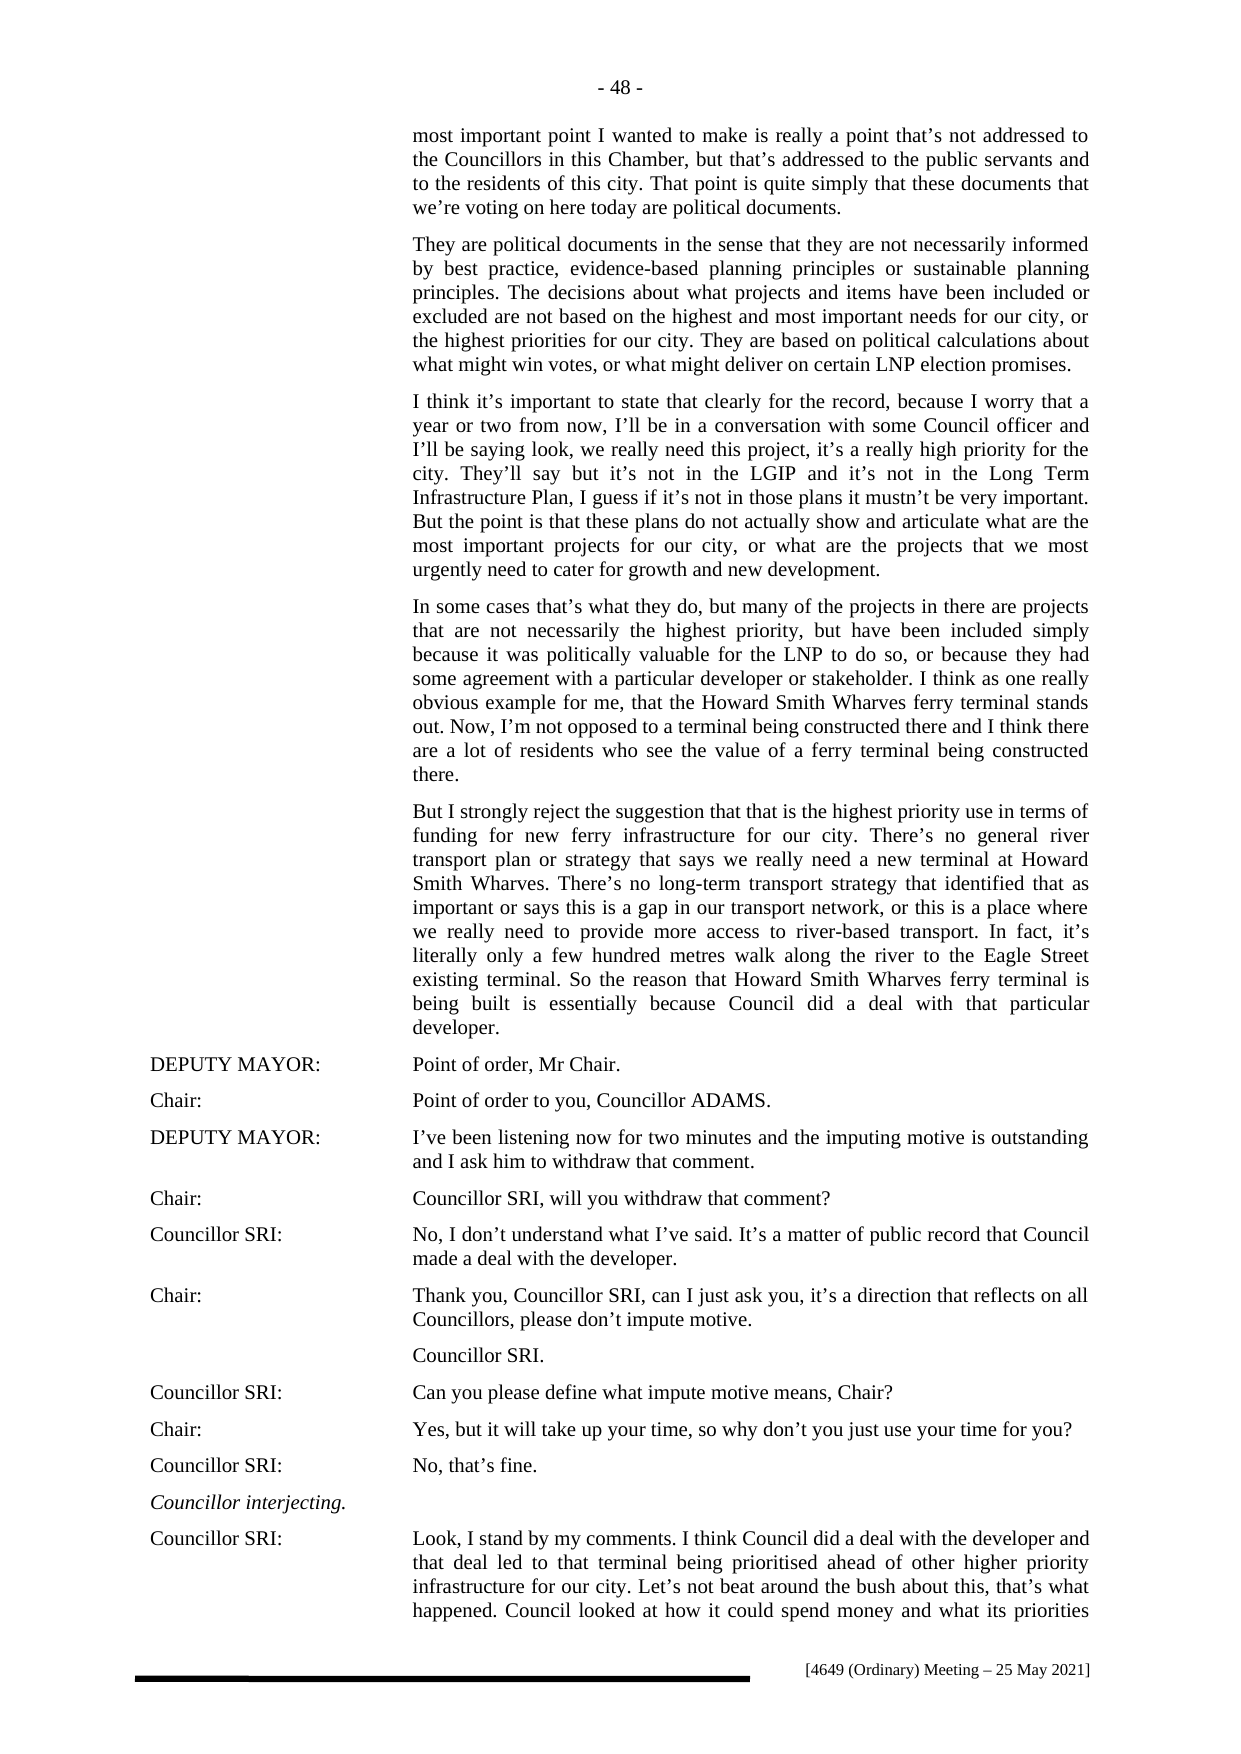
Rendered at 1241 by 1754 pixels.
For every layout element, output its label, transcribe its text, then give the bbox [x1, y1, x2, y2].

text Chair: Thank you, Councillor SRI, can I just ask you, it’s a direction that reflects on all Councillors, please don’t impute motive. [150, 1283, 1090, 1331]
text DEPUTY MAYOR: I’ve been listening now for two minutes and the imputing motive is outstanding and I ask him to withdraw that comment. [150, 1125, 1090, 1173]
text In some cases that’s what they do, but many of the projects in there are projects that are not necessarily the highest priority, but have been included simply because it was politically valuable for the LNP to do so, or because they had some agreement with a particular developer or stakeholder. I think as one really obvious example for me, that the Howard Smith Wharves ferry terminal stands out. Now, I’m not opposed to a terminal being constructed there and I think there are a lot of residents who see the value of a ferry terminal being constructed there. [150, 594, 1090, 786]
text Councillor interjecting. [150, 1490, 1090, 1514]
text Chair: Point of order to you, Councillor ADAMS. [150, 1088, 1090, 1112]
text Councillor SRI: No, I don’t understand what I’ve said. It’s a matter of public record that Council made a deal with the developer. [150, 1222, 1090, 1270]
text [150, 123, 1090, 219]
text DEPUTY MAYOR: Point of order, Mr Chair. [150, 1052, 1090, 1076]
text Chair: Councillor SRI, will you withdraw that comment? [150, 1186, 1090, 1210]
text Councillor SRI: No, that’s fine. [150, 1453, 1090, 1477]
text Chair: Yes, but it will take up your time, so why don’t you just use your time for you? [150, 1417, 1090, 1441]
text Councillor SRI. [412, 1343, 1090, 1367]
text But I strongly reject the suggestion that that is the highest priority use in terms of funding for new ferry infrastructure for our city. There’s no general river transport plan or strategy that says we really need a new terminal at Howard Smith Wharves. There’s no long-term transport strategy that identified that as important or says this is a gap in our transport network, or this is a place where we really need to provide more access to river-based transport. In fact, it’s literally only a few hundred metres walk along the river to the Eagle Street existing terminal. So the reason that Howard Smith Wharves ferry terminal is being built is essentially because Council did a deal with that particular developer. [150, 799, 1090, 1039]
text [150, 1526, 1090, 1622]
text They are political documents in the sense that they are not necessarily informed by best practice, evidence-based planning principles or sustainable planning principles. The decisions about what projects and items have been included or excluded are not based on the highest and most important needs for our city, or the highest priorities for our city. They are based on political calculations about what might win votes, or what might deliver on certain LNP election promises. [150, 232, 1090, 376]
text Councillor SRI: Can you please define what impute motive means, Chair? [150, 1380, 1090, 1404]
text I think it’s important to state that clearly for the record, because I worry that a year or two from now, I’ll be in a conversation with some Council officer and I’ll be saying look, we really need this project, it’s a really high priority for the city. They’ll say but it’s not in the LGIP and it’s not in the Long Term Infrastructure Plan, I guess if it’s not in those plans it mustn’t be very important. But the point is that these plans do not actually show and articulate what are the most important projects for our city, or what are the projects that we most urgently need to cater for growth and new development. [150, 389, 1090, 581]
